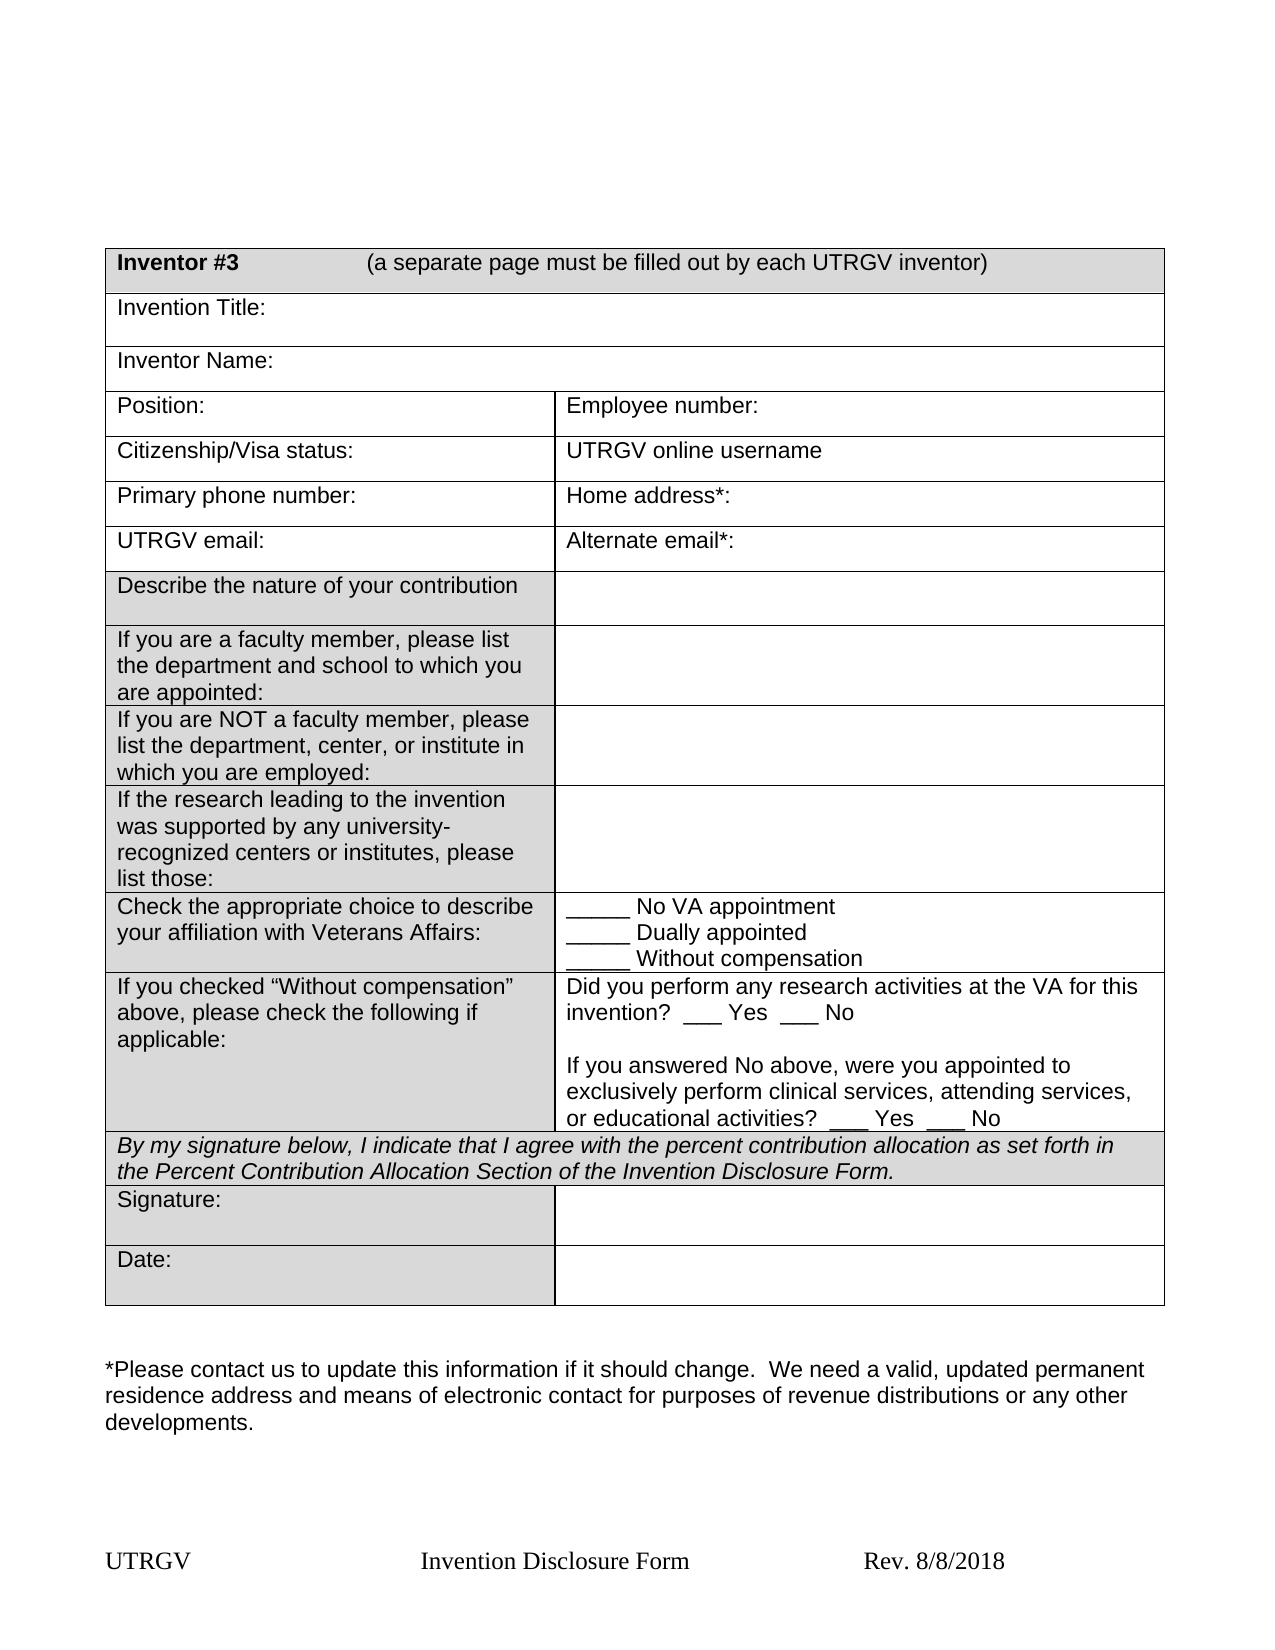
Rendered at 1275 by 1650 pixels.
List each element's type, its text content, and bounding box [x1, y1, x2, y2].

table_cell Alternate email*: [556, 527, 1164, 571]
table_cell [556, 572, 1164, 625]
table_cell Primary phone number: [106, 482, 554, 526]
table_cell [556, 1246, 1164, 1305]
table_cell By my signature below, I indicate that I agree with the percent contribution allocation as set forth in the Percent Contribution Allocation Section of the Invention Disclosure Form. [106, 1132, 1164, 1185]
table_cell Date: [106, 1246, 554, 1305]
table_cell Signature: [106, 1186, 554, 1245]
table_cell If you are a faculty member, please list the department and school to which you are appointed: [106, 626, 554, 705]
table_cell If the research leading to the invention was supported by any university-recognized centers or institutes, please list those: [106, 786, 554, 892]
table_cell If you checked “Without compensation” above, please check the following if applicable: [106, 973, 554, 1131]
table_cell Position: [106, 392, 554, 436]
table_cell Invention Title: [106, 294, 1164, 346]
table_cell Home address*: [556, 482, 1164, 526]
table_cell [556, 706, 1164, 785]
table_cell _____ No VA appointment _____ Dually appointed _____ Without compensation [556, 893, 1164, 972]
table_cell Citizenship/Visa status: [106, 437, 554, 481]
text *Please contact us to update this information if it should change. We need a valid, updated permanent residence address and means of electronic contact for purposes of revenue distributions or any other developments. [105, 1356, 1170, 1435]
table_cell [556, 1186, 1164, 1245]
table_cell Did you perform any research activities at the VA for this invention? ___ Yes ___ No If you answered No above, were you appointed to exclusively perform clinical services, attending services, or educational activities? ___ Yes ___ No [556, 973, 1164, 1131]
table_cell [556, 786, 1164, 892]
table_cell Employee number: [556, 392, 1164, 436]
table_cell If you are NOT a faculty member, please list the department, center, or institute in which you are employed: [106, 706, 554, 785]
table_cell UTRGV email: [106, 527, 554, 571]
table_header Inventor #3 (a separate page must be filled out by each UTRGV inventor) [106, 249, 1164, 292]
table_cell [556, 626, 1164, 705]
table_cell Check the appropriate choice to describe your affiliation with Veterans Affairs: [106, 893, 554, 972]
table_cell Describe the nature of your contribution [106, 572, 554, 625]
table_cell Inventor Name: [106, 347, 1164, 391]
table_cell UTRGV online username [556, 437, 1164, 481]
